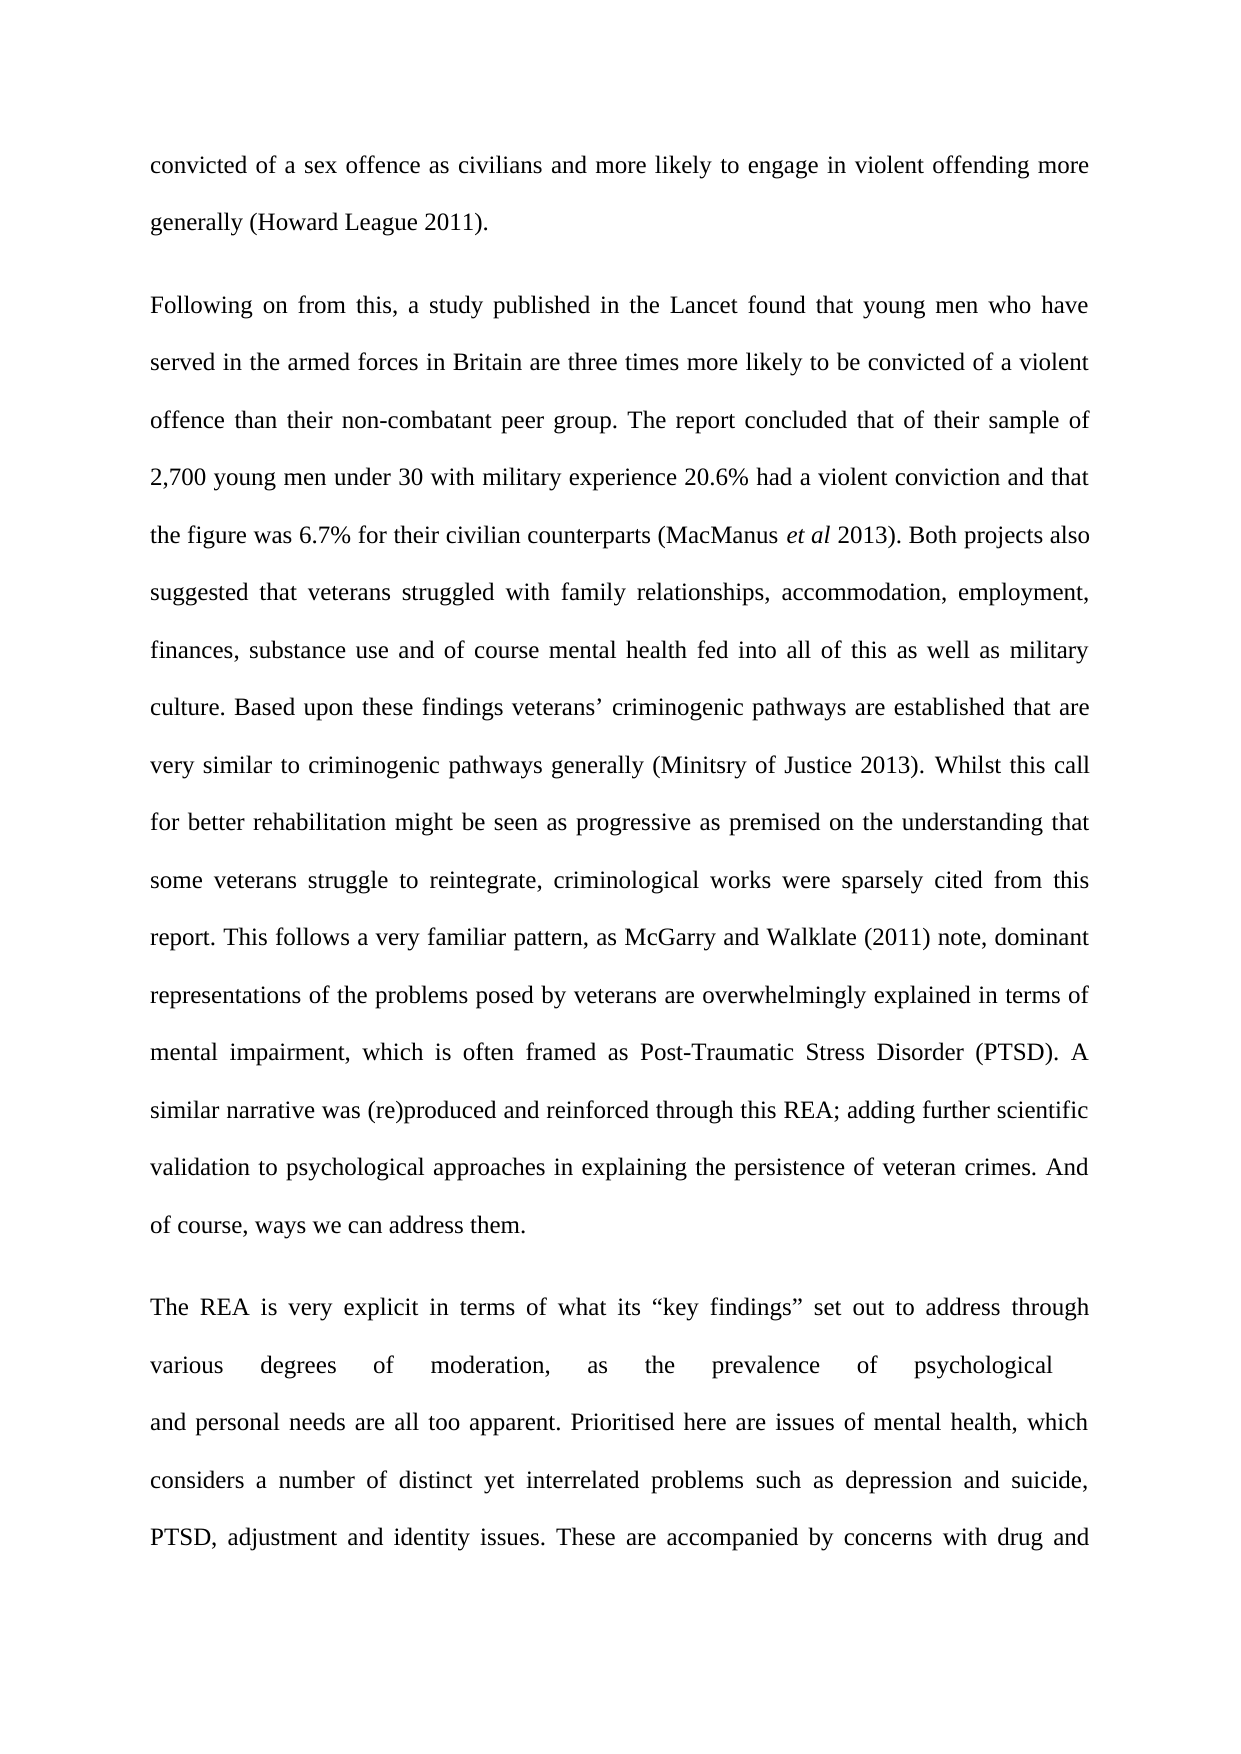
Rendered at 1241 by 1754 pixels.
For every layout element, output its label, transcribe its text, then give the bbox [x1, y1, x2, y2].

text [150, 1292, 1090, 1551]
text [150, 150, 1090, 236]
text Following on from this, a study published in the Lancet found that young men who have served in the armed forces in Britain are three times more likely to be convicted of a violent offence than their non-combatant peer group. The report concluded that of their sample of 2,700 young men under 30 with military experience 20.6% had a violent conviction and that the figure was 6.7% for their civilian counterparts (MacManus et al 2013). Both projects also suggested that veterans struggled with family relationships, accommodation, employment, finances, substance use and of course mental health fed into all of this as well as military culture. Based upon these findings veterans’ criminogenic pathways are established that are very similar to criminogenic pathways generally (Minitsry of Justice 2013). Whilst this call for better rehabilitation might be seen as progressive as premised on the understanding that some veterans struggle to reintegrate, criminological works were sparsely cited from this report. This follows a very familiar pattern, as McGarry and Walklate (2011) note, dominant representations of the problems posed by veterans are overwhelmingly explained in terms of mental impairment, which is often framed as Post-Traumatic Stress Disorder (PTSD). A similar narrative was (re)produced and reinforced through this REA; adding further scientific validation to psychological approaches in explaining the persistence of veteran crimes. And of course, ways we can address them. [150, 290, 1090, 1239]
